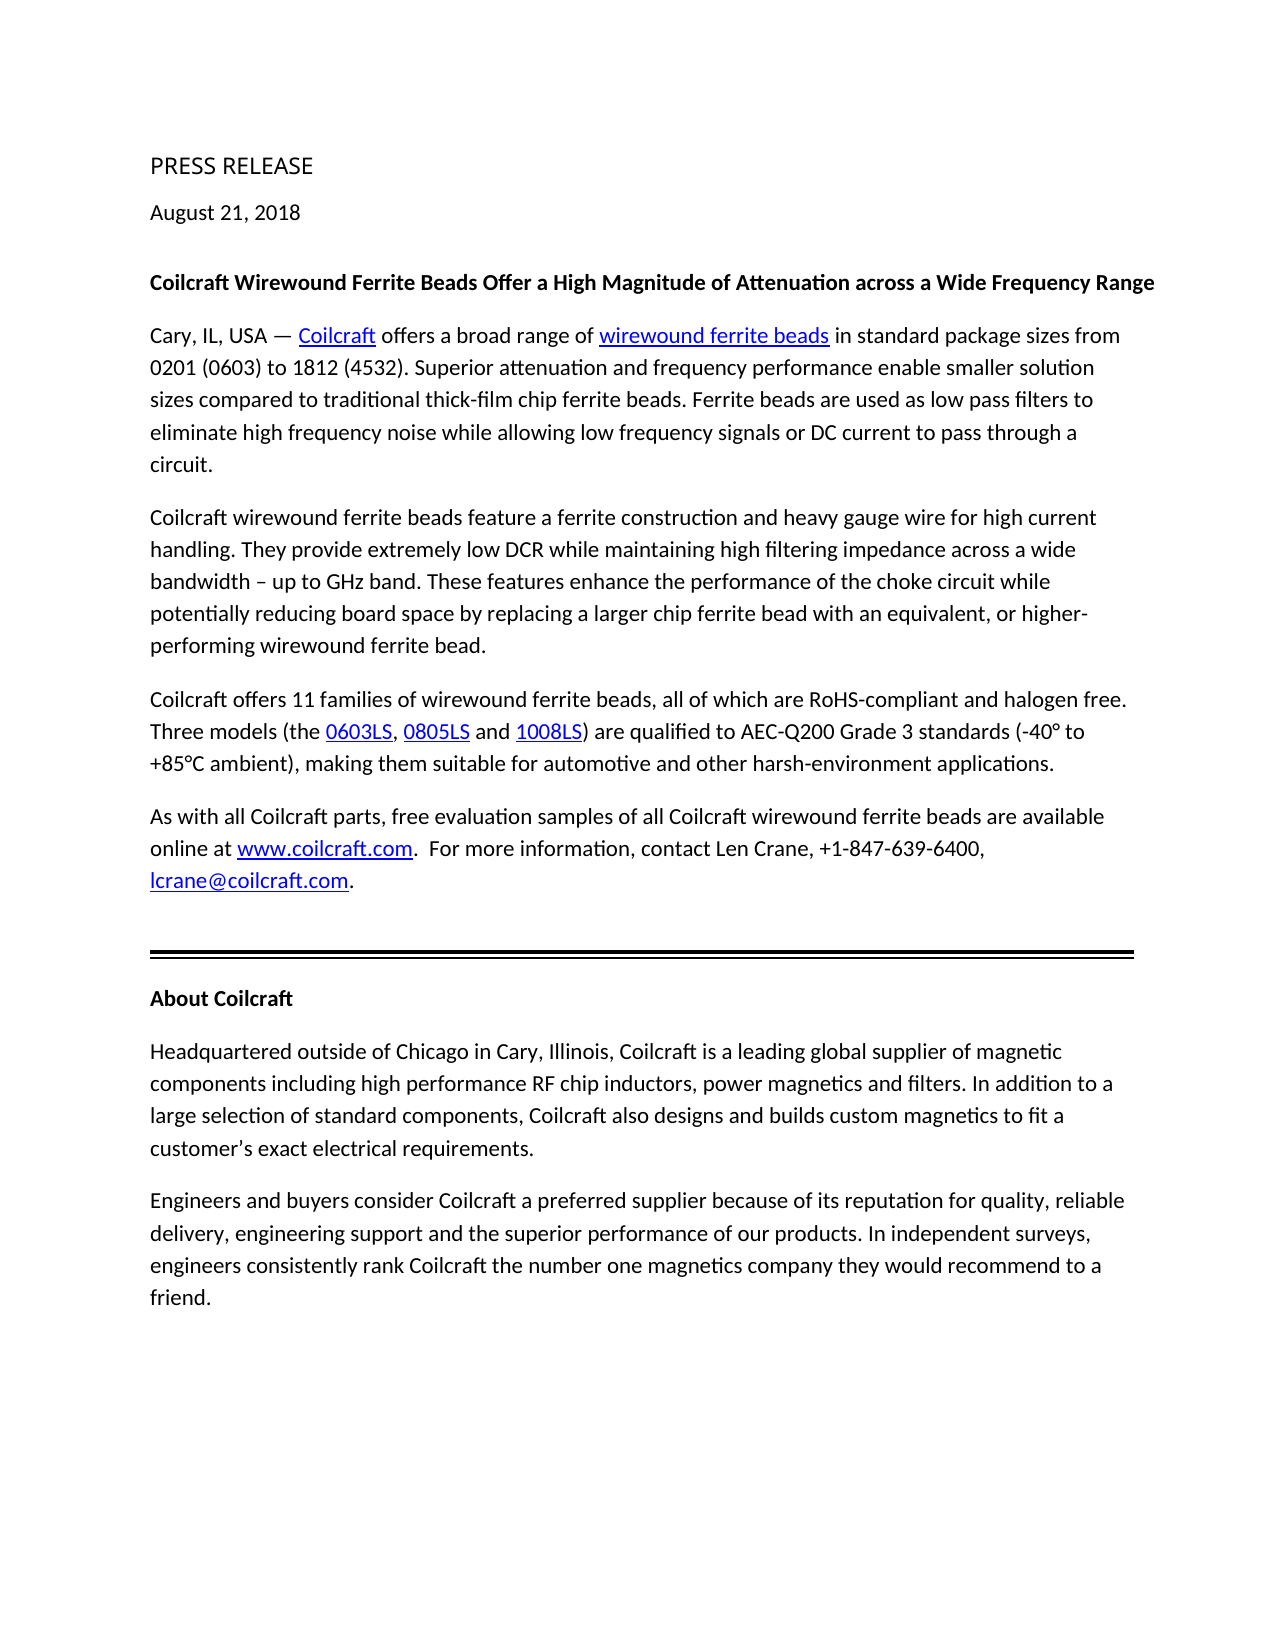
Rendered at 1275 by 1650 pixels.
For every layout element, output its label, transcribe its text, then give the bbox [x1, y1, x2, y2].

text Cary, IL, USA — Coilcraft offers a broad range of wirewound ferrite beads in standard package sizes from 0201 (0603) to 1812 (4532). Superior attenuation and frequency performance enable smaller solution sizes compared to traditional thick-film chip ferrite beads. Ferrite beads are used as low pass filters to eliminate high frequency noise while allowing low frequency signals or DC current to pass through a circuit. [150, 321, 1134, 478]
text Coilcraft Wirewound Ferrite Beads Offer a High Magnitude of Attenuation across a Wide Frequency Range [150, 268, 1162, 296]
text Coilcraft wirewound ferrite beads feature a ferrite construction and heavy gauge wire for high current handling. They provide extremely low DCR while maintaining high filtering impedance across a wide bandwidth – up to GHz band. These features enhance the performance of the choke circuit while potentially reducing board space by replacing a larger chip ferrite bead with an equivalent, or higher-performing wirewound ferrite bead. [150, 503, 1134, 660]
text Headquartered outside of Chicago in Cary, Illinois, Coilcraft is a leading global supplier of magnetic components including high performance RF chip inductors, power magnetics and filters. In addition to a large selection of standard components, Coilcraft also designs and builds custom magnetics to fit a customer’s exact electrical requirements. [150, 1037, 1134, 1162]
text As with all Coilcraft parts, free evaluation samples of all Coilcraft wirewound ferrite beads are available online at www.coilcraft.com. For more information, contact Len Crane, +1-847-639-6400, lcrane@coilcraft.com. [150, 802, 1134, 894]
text Engineers and buyers consider Coilcraft a preferred supplier because of its reputation for quality, reliable delivery, engineering support and the superior performance of our products. In independent surveys, engineers consistently rank Coilcraft the number one magnetics company they would recommend to a friend. [150, 1187, 1134, 1311]
text About Coilcraft [150, 984, 1134, 1012]
text August 21, 2018 [150, 198, 1134, 226]
text PRESS RELEASE [150, 150, 1134, 181]
text Coilcraft offers 11 families of wirewound ferrite beads, all of which are RoHS-compliant and halogen free. Three models (the 0603LS, 0805LS and 1008LS) are qualified to AEC-Q200 Grade 3 standards (-40° to +85°C ambient), making them suitable for automotive and other harsh-environment applications. [150, 685, 1134, 777]
